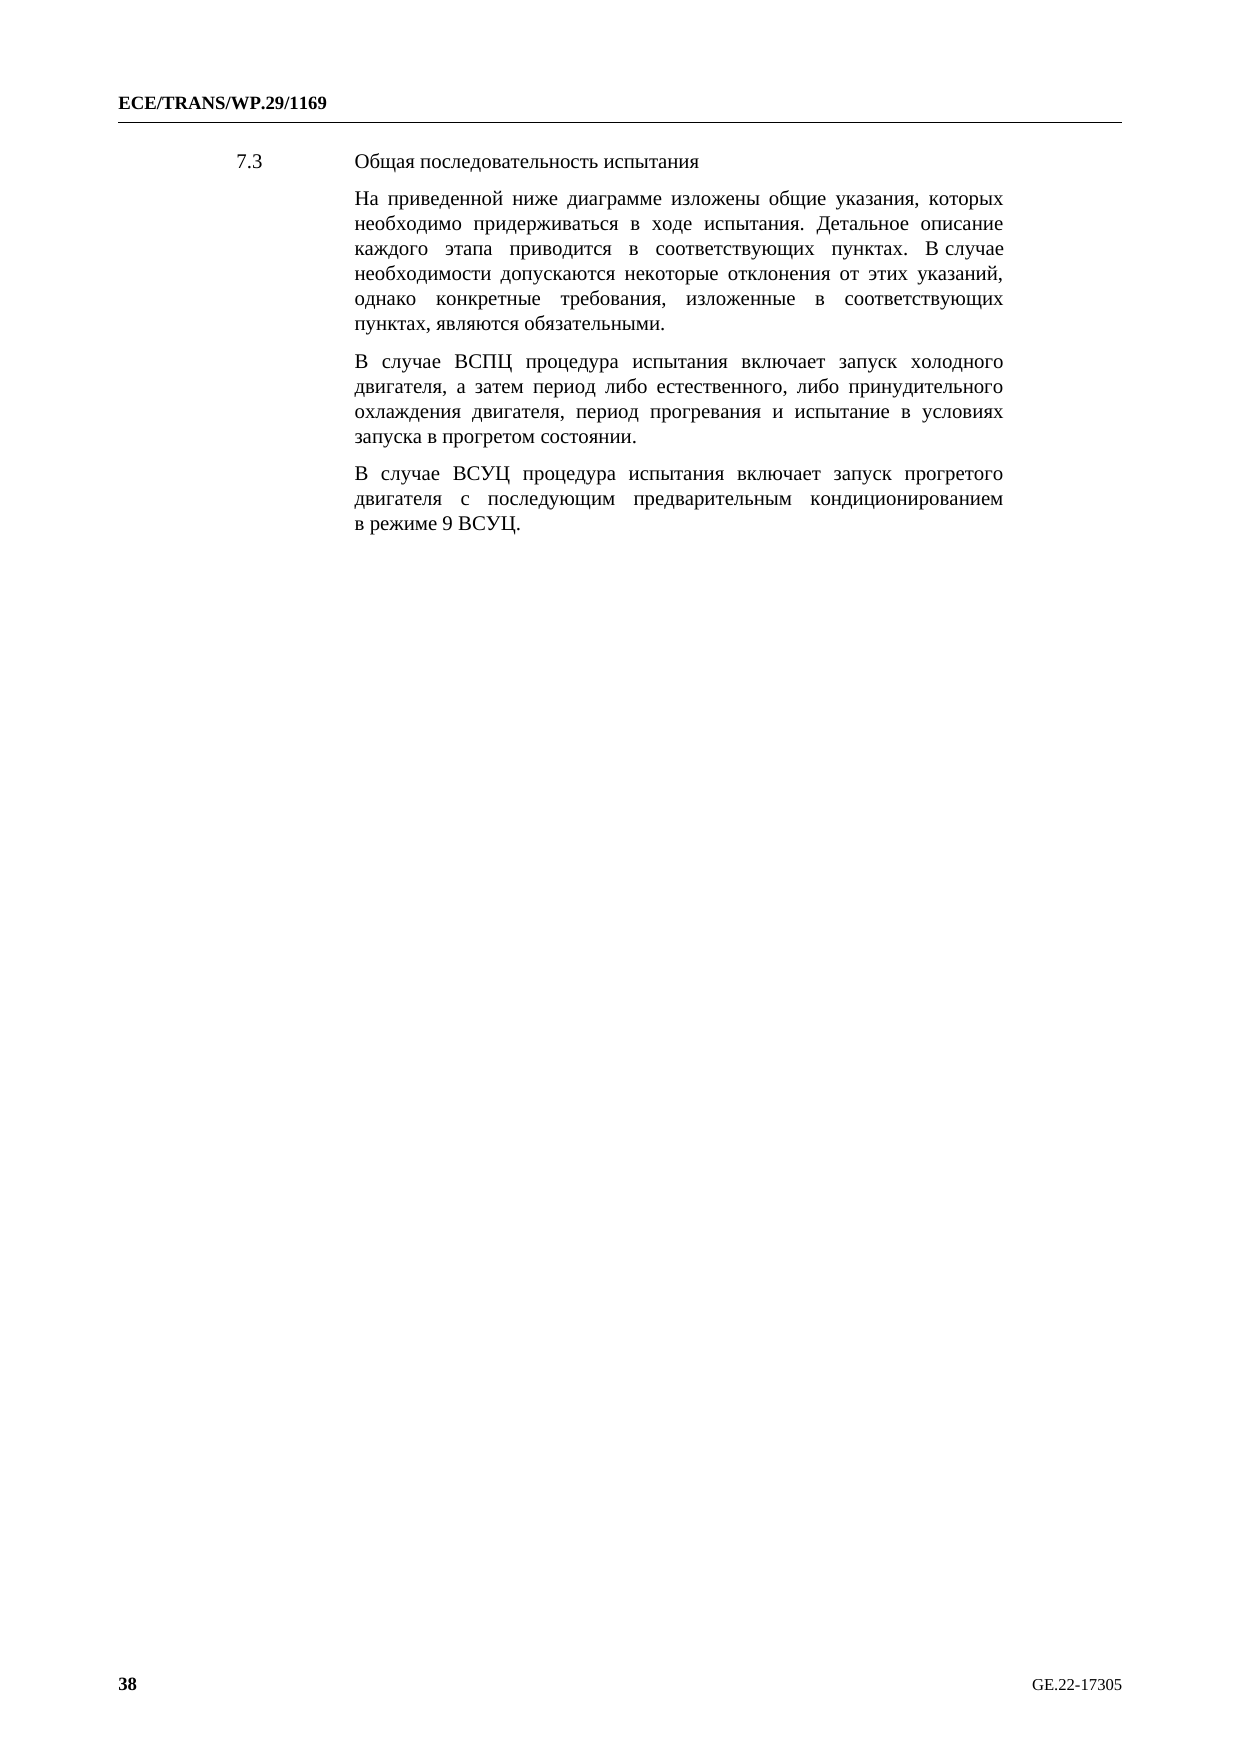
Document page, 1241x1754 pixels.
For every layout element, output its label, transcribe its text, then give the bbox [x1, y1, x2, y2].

text В случае ВСУЦ процедура испытания включает запуск прогретого двигателя с последующим предварительным кондиционированием в режиме 9 ВСУЦ. [236, 460, 1004, 535]
text В случае ВСПЦ процедура испытания включает запуск холодного двигателя, а затем период либо естественного, либо принудительного охлаждения двигателя, период прогревания и испытание в условиях запуска в прогретом состоянии. [236, 348, 1004, 448]
text На приведенной ниже диаграмме изложены общие указания, которых необходимо придерживаться в ходе испытания. Детальное описание каждого этапа приводится в соответствующих пунктах. В случае необходимости допускаются некоторые отклонения от этих указаний, однако конкретные требования, изложенные в соответствующих пунктах, являются обязательными. [236, 185, 1004, 335]
text 7.3 Общая последовательность испытания [236, 148, 1004, 173]
